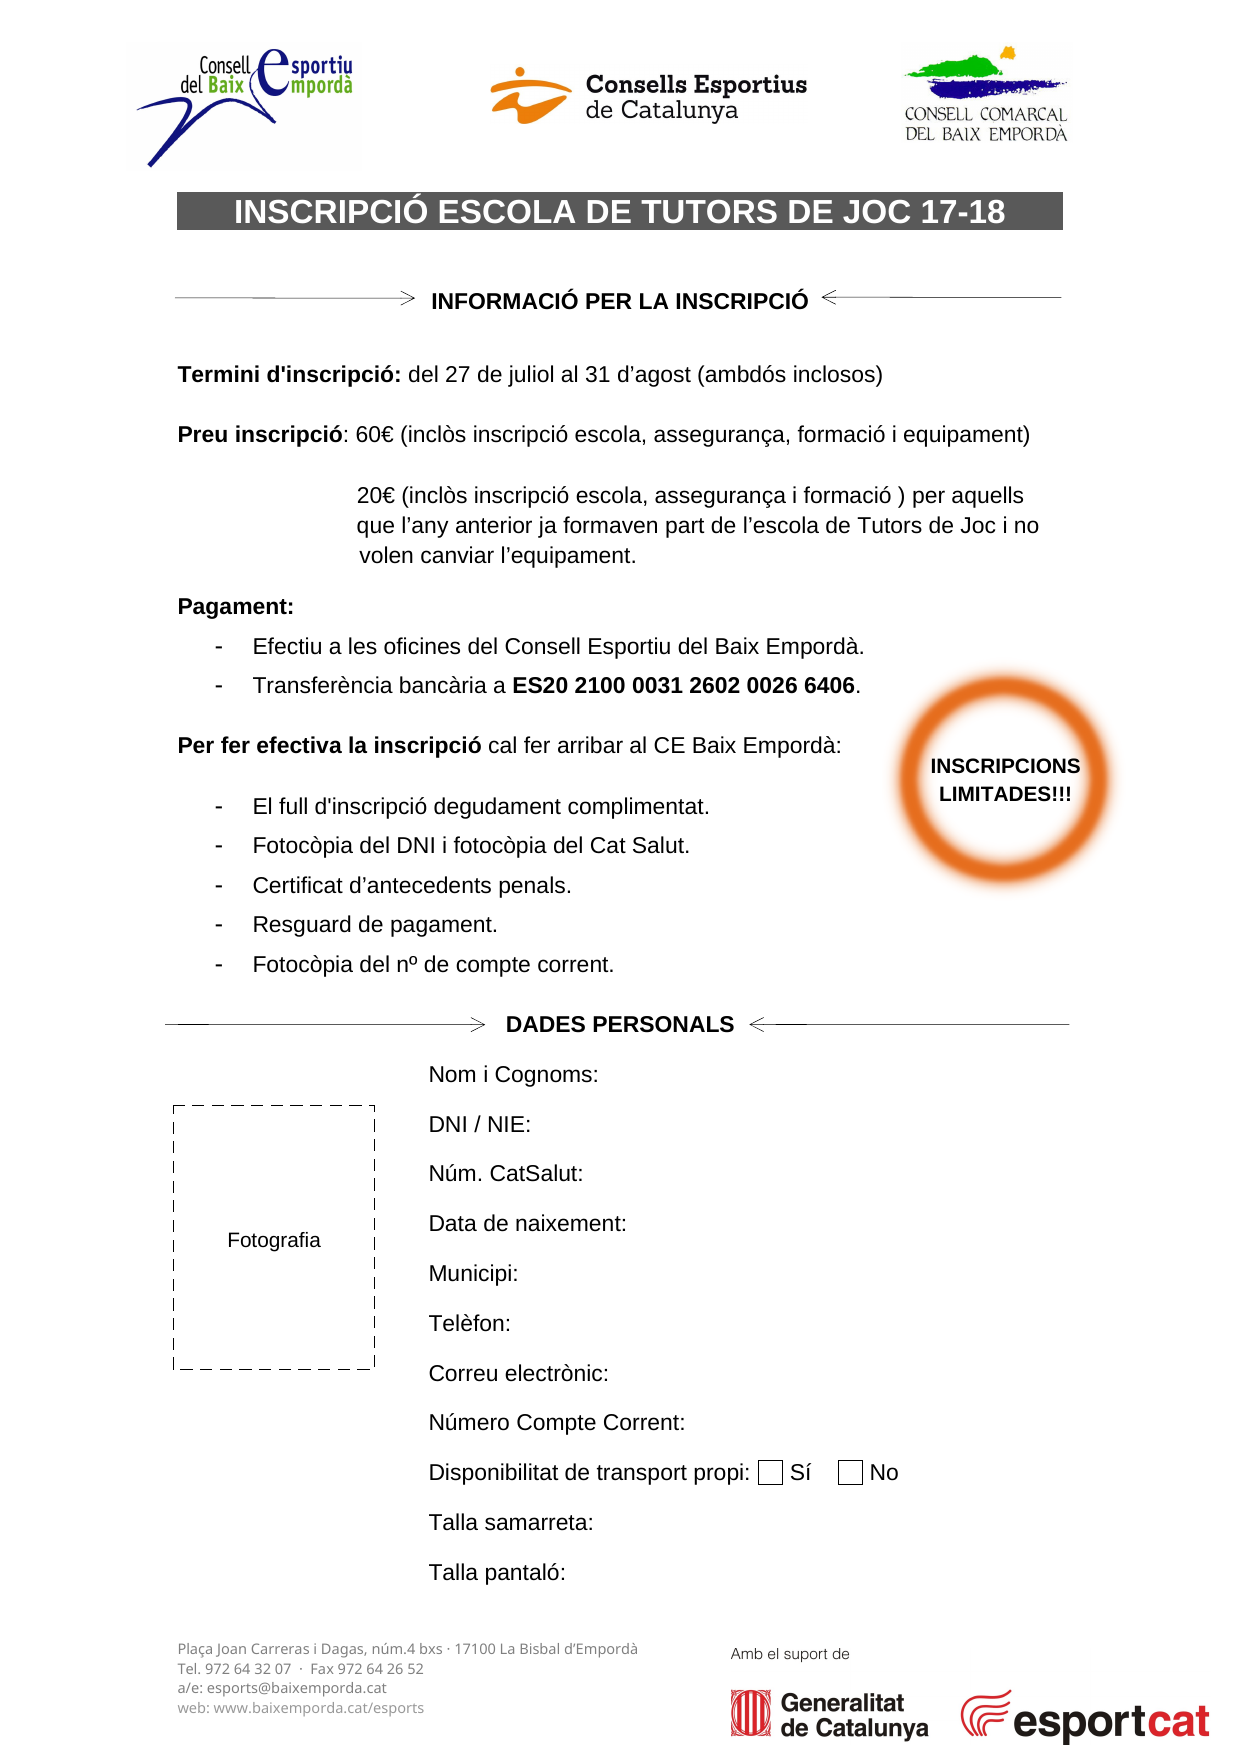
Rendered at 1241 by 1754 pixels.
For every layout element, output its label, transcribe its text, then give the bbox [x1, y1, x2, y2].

picture [881, 657, 1127, 901]
text Municipi: [428, 1260, 1063, 1286]
list Resguard de pagament. [215, 911, 1063, 937]
picture [1056, 759, 1062, 769]
picture [125, 42, 363, 171]
text Data de naixement: [428, 1210, 1063, 1236]
list Fotocòpia del DNI i fotocòpia del Cat Salut. [215, 832, 1063, 858]
list Fotocòpia del nº de compte corrent. [215, 951, 1063, 977]
text Preu inscripció: 60€ (inclòs inscripció escola, assegurança, formació i equipament) [177, 421, 1063, 448]
text DADES PERSONALS [177, 1011, 1063, 1037]
picture [1039, 761, 1047, 771]
text DNI / NIE: [428, 1111, 1063, 1137]
text Disponibilitat de transport propi: Sí No [428, 1459, 1063, 1485]
list El full d'inscripció degudament complimentat. [215, 793, 1063, 819]
text Per fer efectiva la inscripció cal fer arribar al CE Baix Empordà: [177, 732, 1063, 759]
text Talla samarreta: [428, 1509, 1063, 1535]
text INFORMACIÓ PER LA INSCRIPCIÓ [177, 288, 1063, 314]
text Núm. CatSalut: [428, 1160, 1063, 1187]
text Número Compte Corrent: [428, 1409, 1063, 1436]
text Nom i Cognoms: [428, 1061, 1063, 1087]
text Talla pantaló: [428, 1559, 1063, 1585]
text Correu electrònic: [428, 1359, 1063, 1386]
picture [490, 64, 808, 124]
text Telèfon: [428, 1310, 1063, 1336]
picture [731, 1648, 1211, 1745]
text 20€ (inclòs inscripció escola, assegurança i formació ) per aquells q que l’any anterior ja formaven part de l’escola de Tutors de Joc i no V volen canviar l’equipament. [325, 482, 1063, 568]
picture [941, 759, 947, 769]
picture [901, 42, 1074, 143]
text Termini d'inscripció: del 27 de juliol al 31 d’agost (ambdós inclosos) [177, 361, 1063, 387]
list Pagament: [177, 593, 1063, 619]
list Transferència bancària a ES20 2100 0031 2602 0026 6406. [215, 672, 1063, 698]
text INSCRIPCIÓ ESCOLA DE TUTORS DE JOC 17-18 [177, 192, 1063, 230]
list Efectiu a les oficines del Consell Esportiu del Baix Empordà. [215, 633, 1063, 659]
list Certificat d’antecedents penals. [215, 872, 1063, 898]
